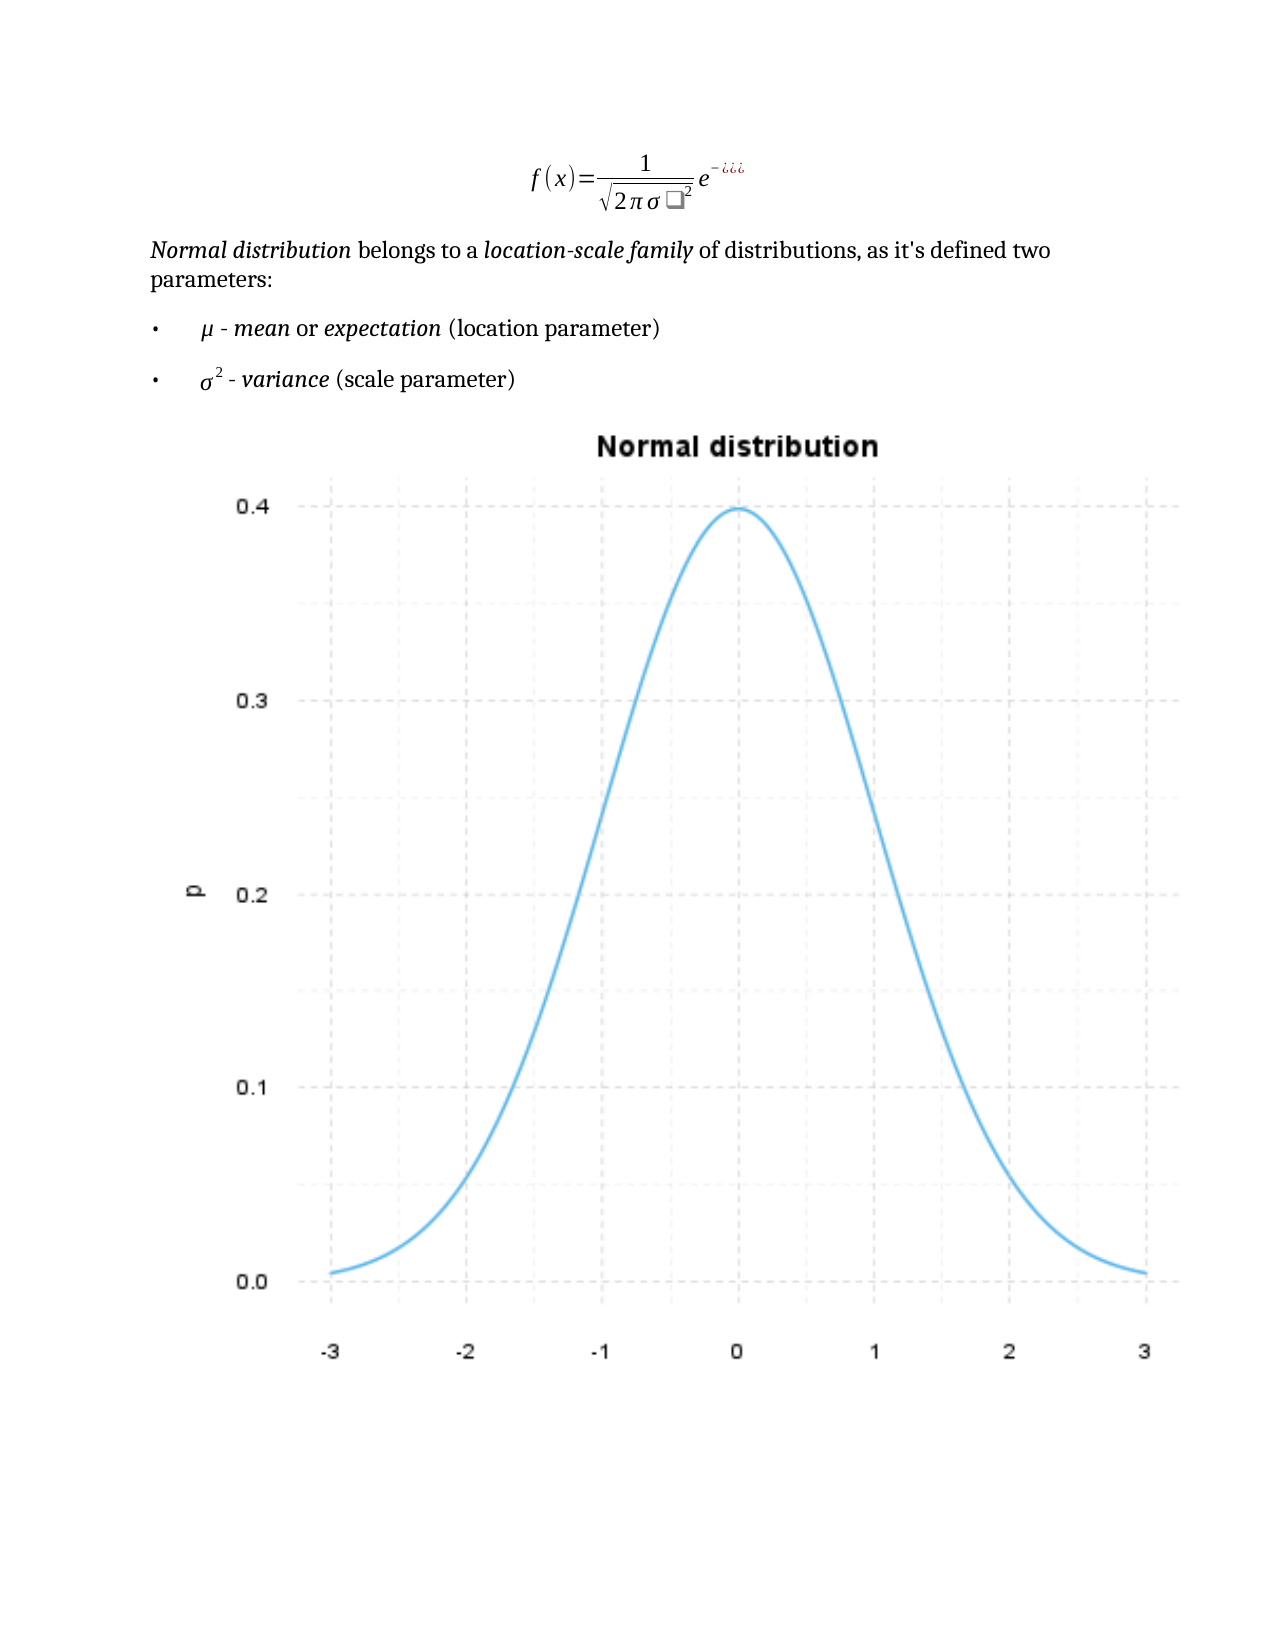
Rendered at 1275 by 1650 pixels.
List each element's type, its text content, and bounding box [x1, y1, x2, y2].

picture [168, 415, 1182, 1429]
list - variance (scale parameter) [150, 364, 1125, 395]
list - mean or expectation (location parameter) [150, 314, 1125, 343]
text Normal distribution belongs to a location-scale family of distributions, as it's defined two parameters: [150, 236, 1125, 293]
